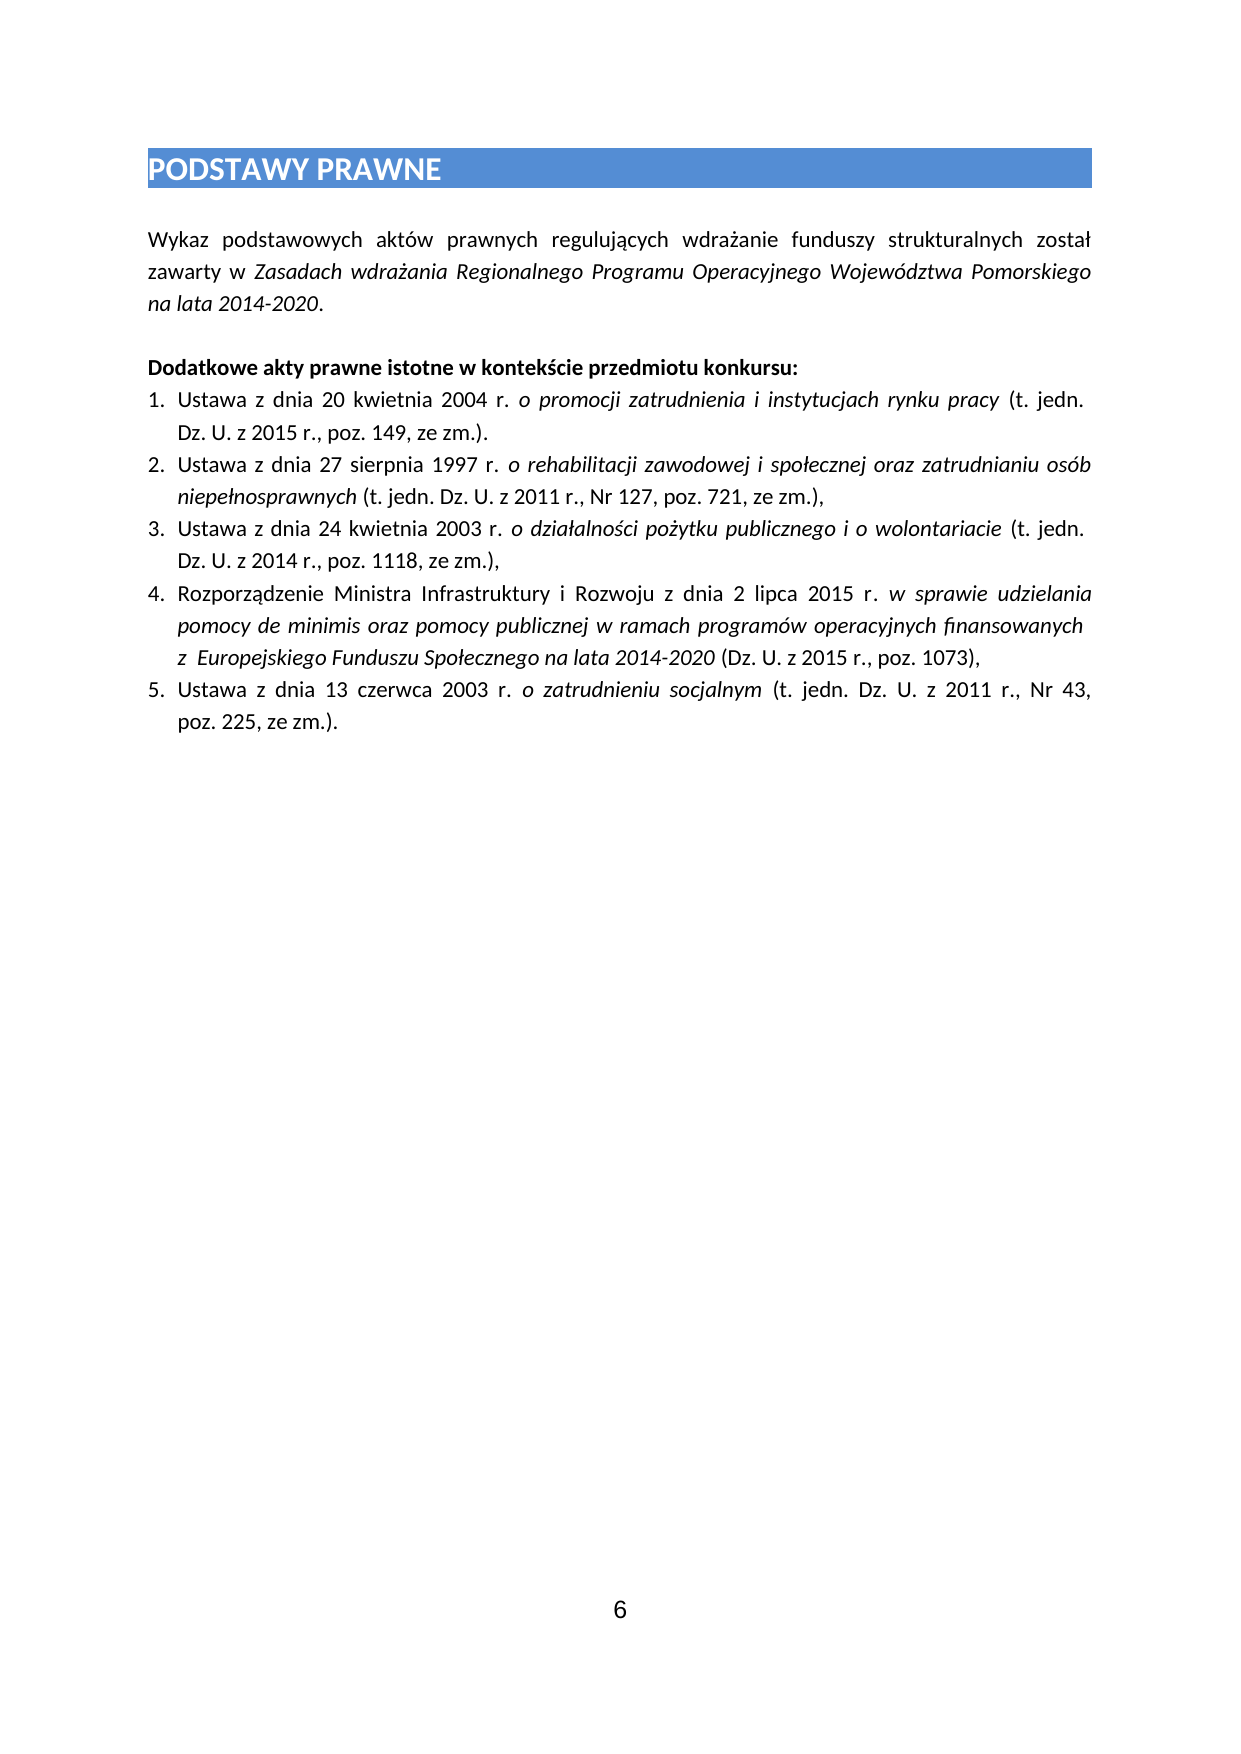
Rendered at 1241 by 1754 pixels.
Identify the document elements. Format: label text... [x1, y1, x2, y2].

text Wykaz podstawowych aktów prawnych regulujących wdrażanie funduszy strukturalnych został zawarty w Zasadach wdrażania Regionalnego Programu Operacyjnego Województwa Pomorskiego na lata 2014-2020. [148, 225, 1092, 317]
list Ustawa z dnia 24 kwietnia 2003 r. o działalności pożytku publicznego i o wolontariacie (t. jedn. Dz. U. z 2014 r., poz. 1118, ze zm.), [148, 514, 1092, 574]
text PODSTAWY PRAWNE [148, 148, 1092, 188]
list Ustawa z dnia 20 kwietnia 2004 r. o promocji zatrudnienia i instytucjach rynku pracy (t. jedn. Dz. U. z 2015 r., poz. 149, ze zm.). [148, 386, 1092, 446]
text Dodatkowe akty prawne istotne w kontekście przedmiotu konkursu: [148, 353, 1092, 381]
list Ustawa z dnia 27 sierpnia 1997 r. o rehabilitacji zawodowej i społecznej oraz zatrudnianiu osób niepełnosprawnych (t. jedn. Dz. U. z 2011 r., Nr 127, poz. 721, ze zm.), [148, 450, 1092, 510]
list Ustawa z dnia 13 czerwca 2003 r. o zatrudnieniu socjalnym (t. jedn. Dz. U. z 2011 r., Nr 43, poz. 225, ze zm.). [148, 675, 1092, 736]
list Rozporządzenie Ministra Infrastruktury i Rozwoju z dnia 2 lipca 2015 r. w sprawie udzielania pomocy de minimis oraz pomocy publicznej w ramach programów operacyjnych finansowanych z Europejskiego Funduszu Społecznego na lata 2014-2020 (Dz. U. z 2015 r., poz. 1073), [148, 579, 1092, 671]
